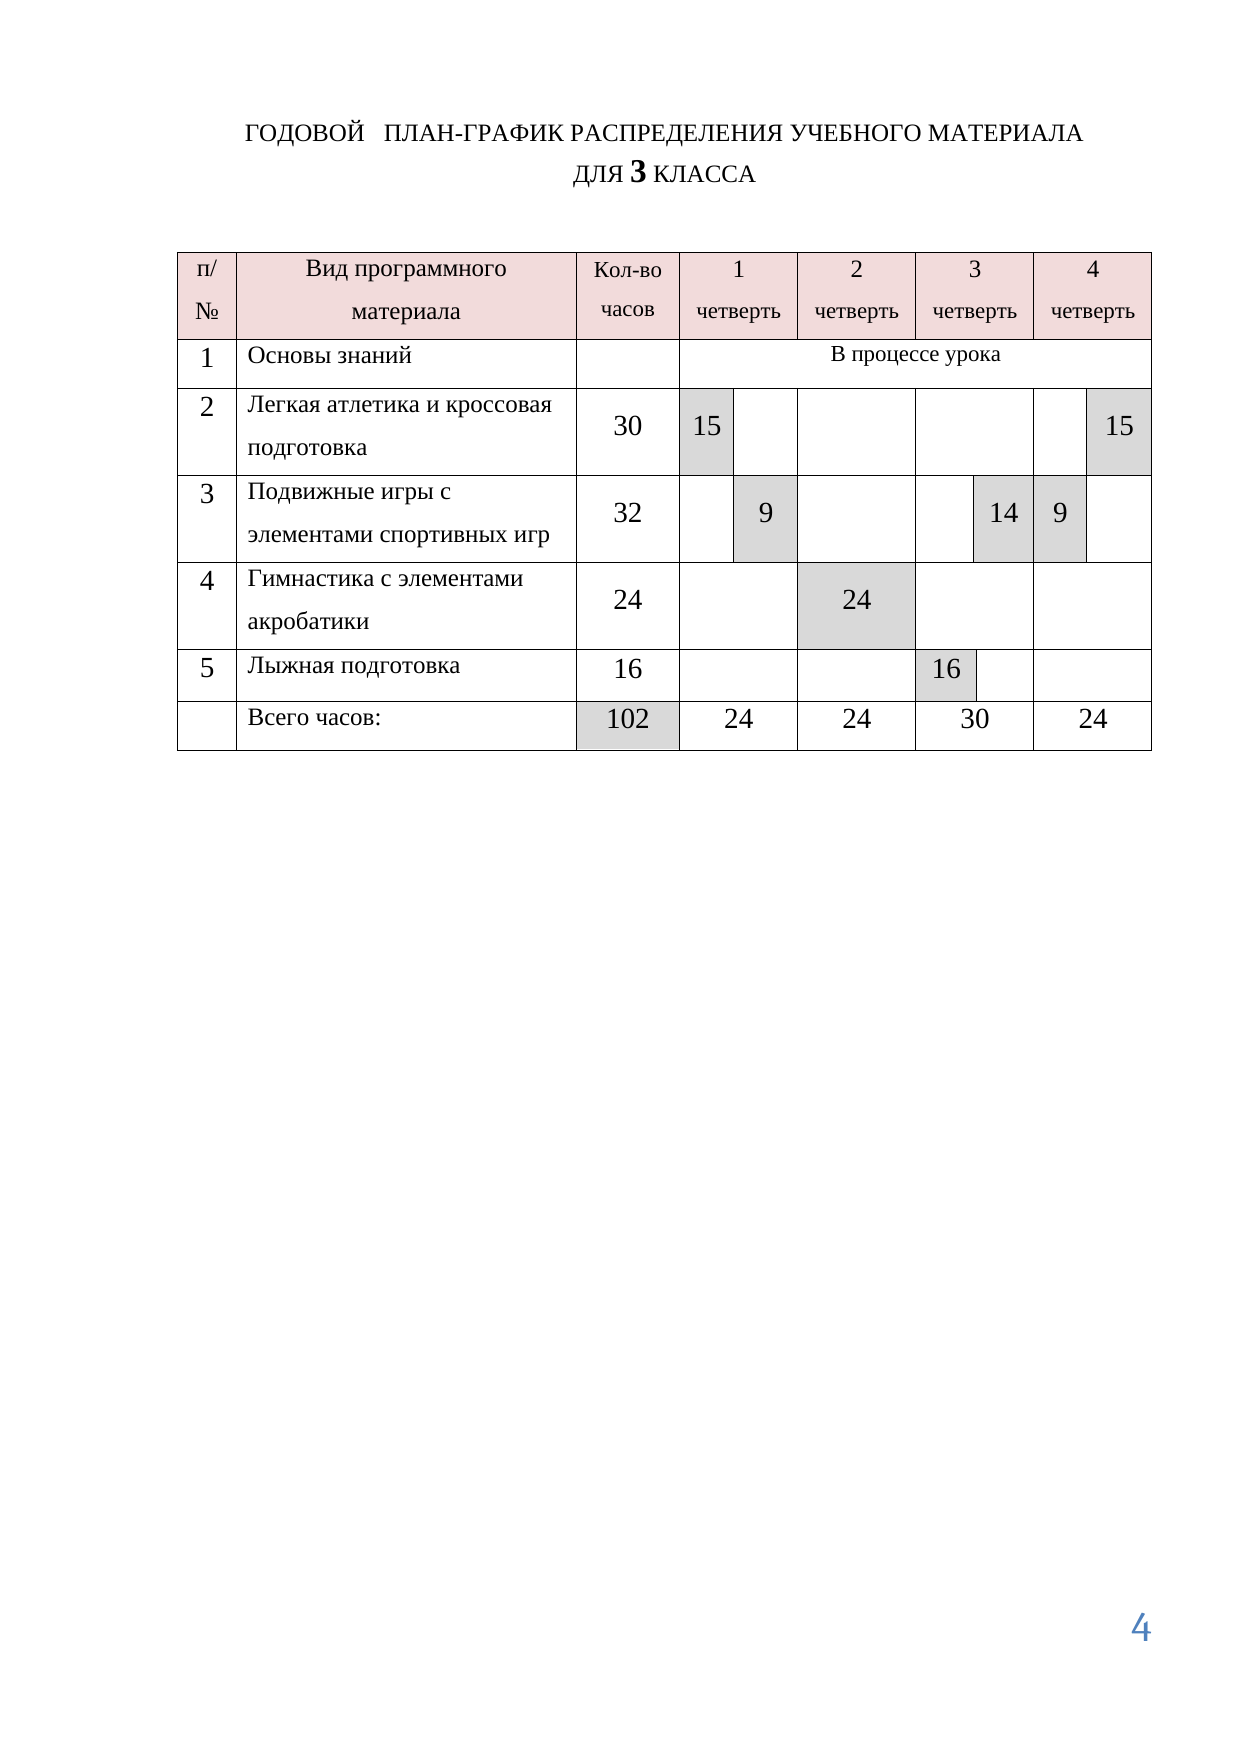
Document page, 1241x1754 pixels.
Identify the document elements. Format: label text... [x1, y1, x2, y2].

table_cell [916, 389, 1033, 475]
table_cell [1087, 476, 1151, 562]
table_cell 30 [916, 702, 1033, 749]
table_cell [734, 389, 797, 475]
text ДЛЯ 3 КЛАССА [177, 151, 1152, 189]
table_cell 5 [178, 650, 236, 701]
table_cell 16 [916, 650, 976, 701]
table_cell 32 [577, 476, 679, 562]
table_cell [977, 650, 1033, 701]
table_cell [680, 476, 733, 562]
table_header 4 четверть [1034, 253, 1151, 339]
table_cell Всего часов: [237, 702, 576, 749]
table_cell [680, 563, 797, 649]
table_cell [916, 476, 973, 562]
table_cell 14 [974, 476, 1033, 562]
table_cell [916, 563, 1033, 649]
table_cell [577, 340, 679, 388]
table_cell 102 [577, 702, 679, 749]
table_cell 15 [1087, 389, 1151, 475]
table_cell 24 [798, 563, 915, 649]
table_cell 1 [178, 340, 236, 388]
table_cell Лыжная подготовка [237, 650, 576, 701]
table_cell 2 [178, 389, 236, 475]
table_cell [178, 702, 236, 749]
table_cell [680, 650, 797, 701]
table_header 1 четверть [680, 253, 797, 339]
table_cell Основы знаний [237, 340, 576, 388]
table_header Кол-во часов [577, 253, 679, 339]
table_cell Подвижные игры с элементами спортивных игр [237, 476, 576, 562]
table_header Вид программного материала [237, 253, 576, 339]
table_cell [1034, 650, 1151, 701]
table_cell Легкая атлетика и кроссовая подготовка [237, 389, 576, 475]
table_cell [1034, 389, 1086, 475]
table_cell 24 [577, 563, 679, 649]
table_cell 9 [1034, 476, 1086, 562]
table_cell [798, 650, 915, 701]
table_cell 3 [178, 476, 236, 562]
table_cell Гимнастика с элементами акробатики [237, 563, 576, 649]
table_header 2 четверть [798, 253, 915, 339]
table_cell 16 [577, 650, 679, 701]
table_header 3 четверть [916, 253, 1033, 339]
text ГОДОВОЙ ПЛАН-ГРАФИК РАСПРЕДЕЛЕНИЯ УЧЕБНОГО МАТЕРИАЛА [177, 118, 1152, 147]
table_cell В процессе урока [680, 340, 1151, 388]
table_header п/№ [178, 253, 236, 339]
table_cell [1034, 563, 1151, 649]
table_cell 30 [577, 389, 679, 475]
table_cell [798, 389, 915, 475]
table_cell 9 [734, 476, 797, 562]
table_cell 24 [680, 702, 797, 749]
table_cell 4 [178, 563, 236, 649]
table_cell 24 [1034, 702, 1151, 749]
table_cell 15 [680, 389, 733, 475]
table_cell 24 [798, 702, 915, 749]
table_cell [798, 476, 915, 562]
